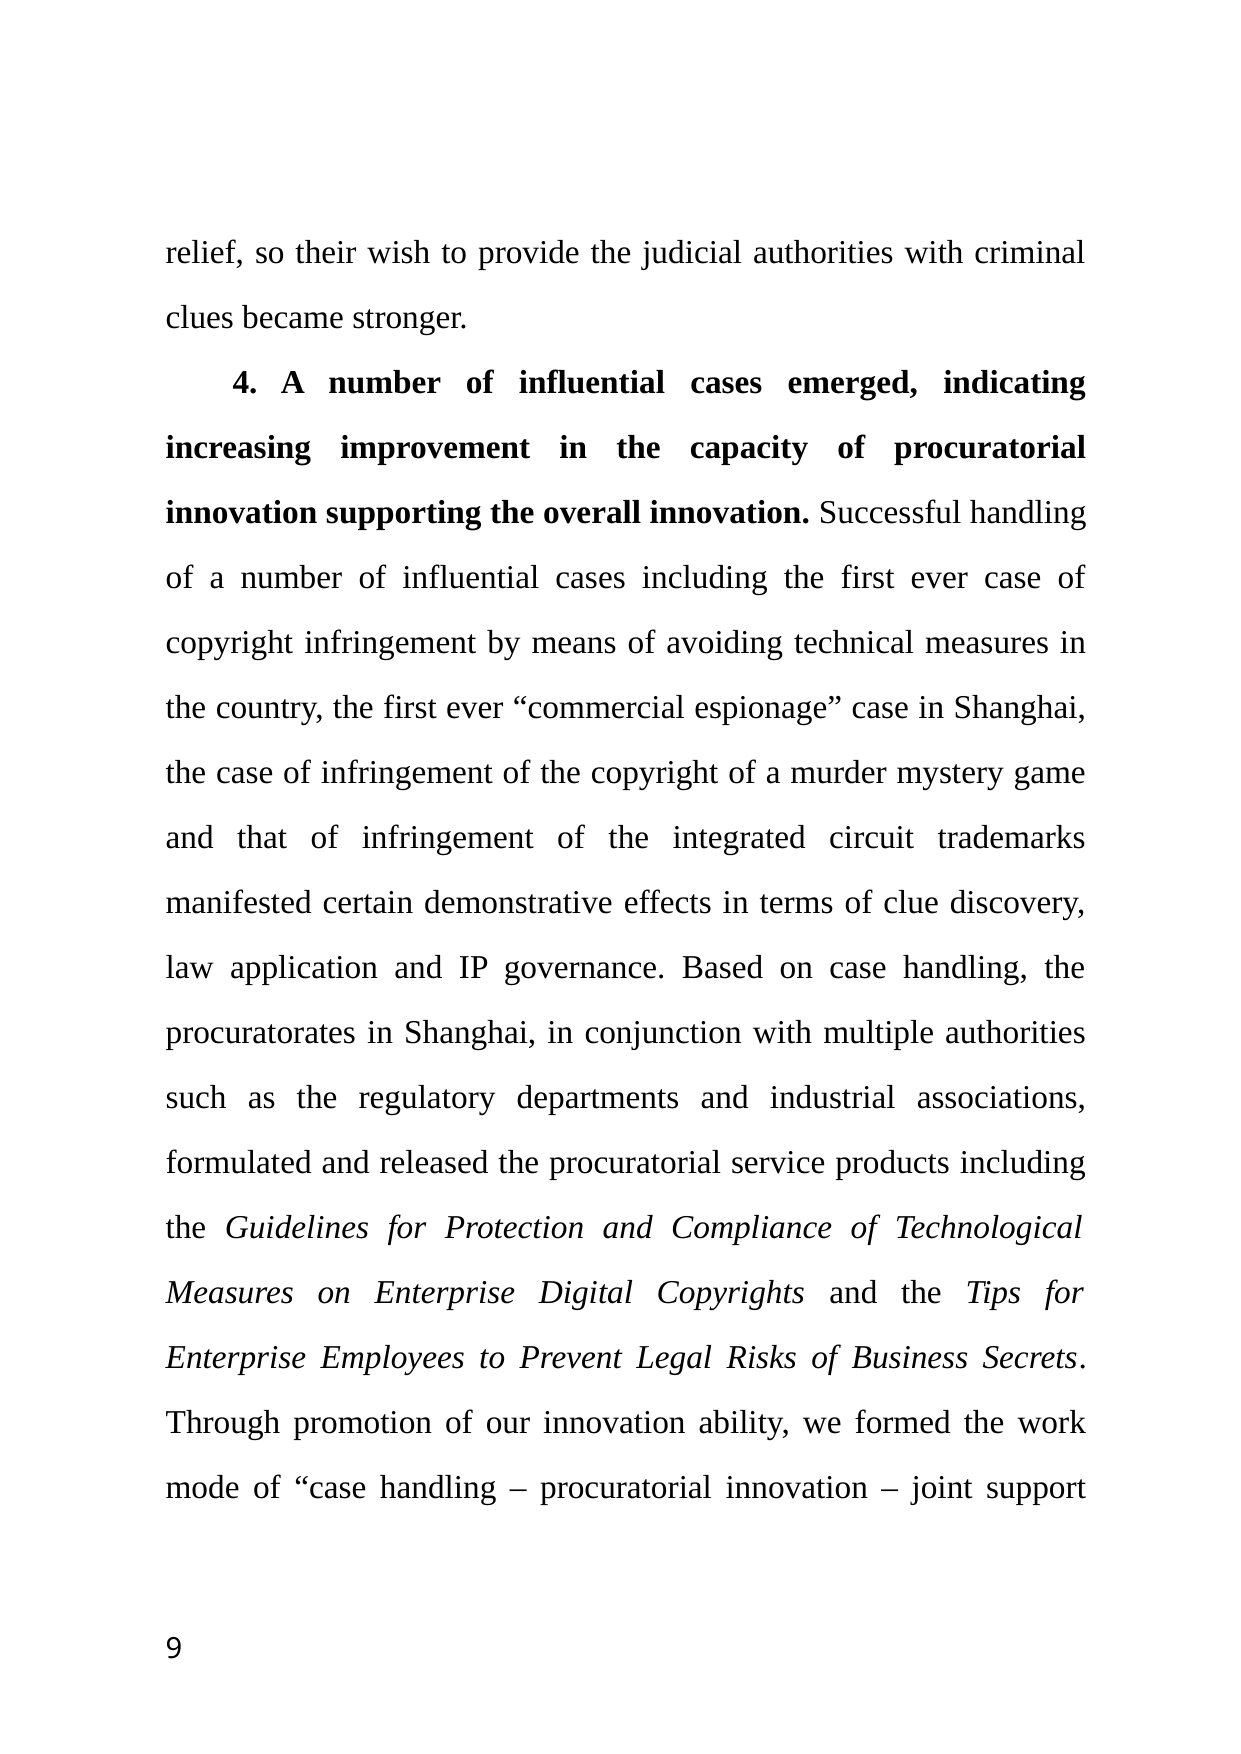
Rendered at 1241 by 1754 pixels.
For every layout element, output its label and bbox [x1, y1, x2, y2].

text [165, 348, 1087, 1518]
text [165, 218, 1087, 348]
